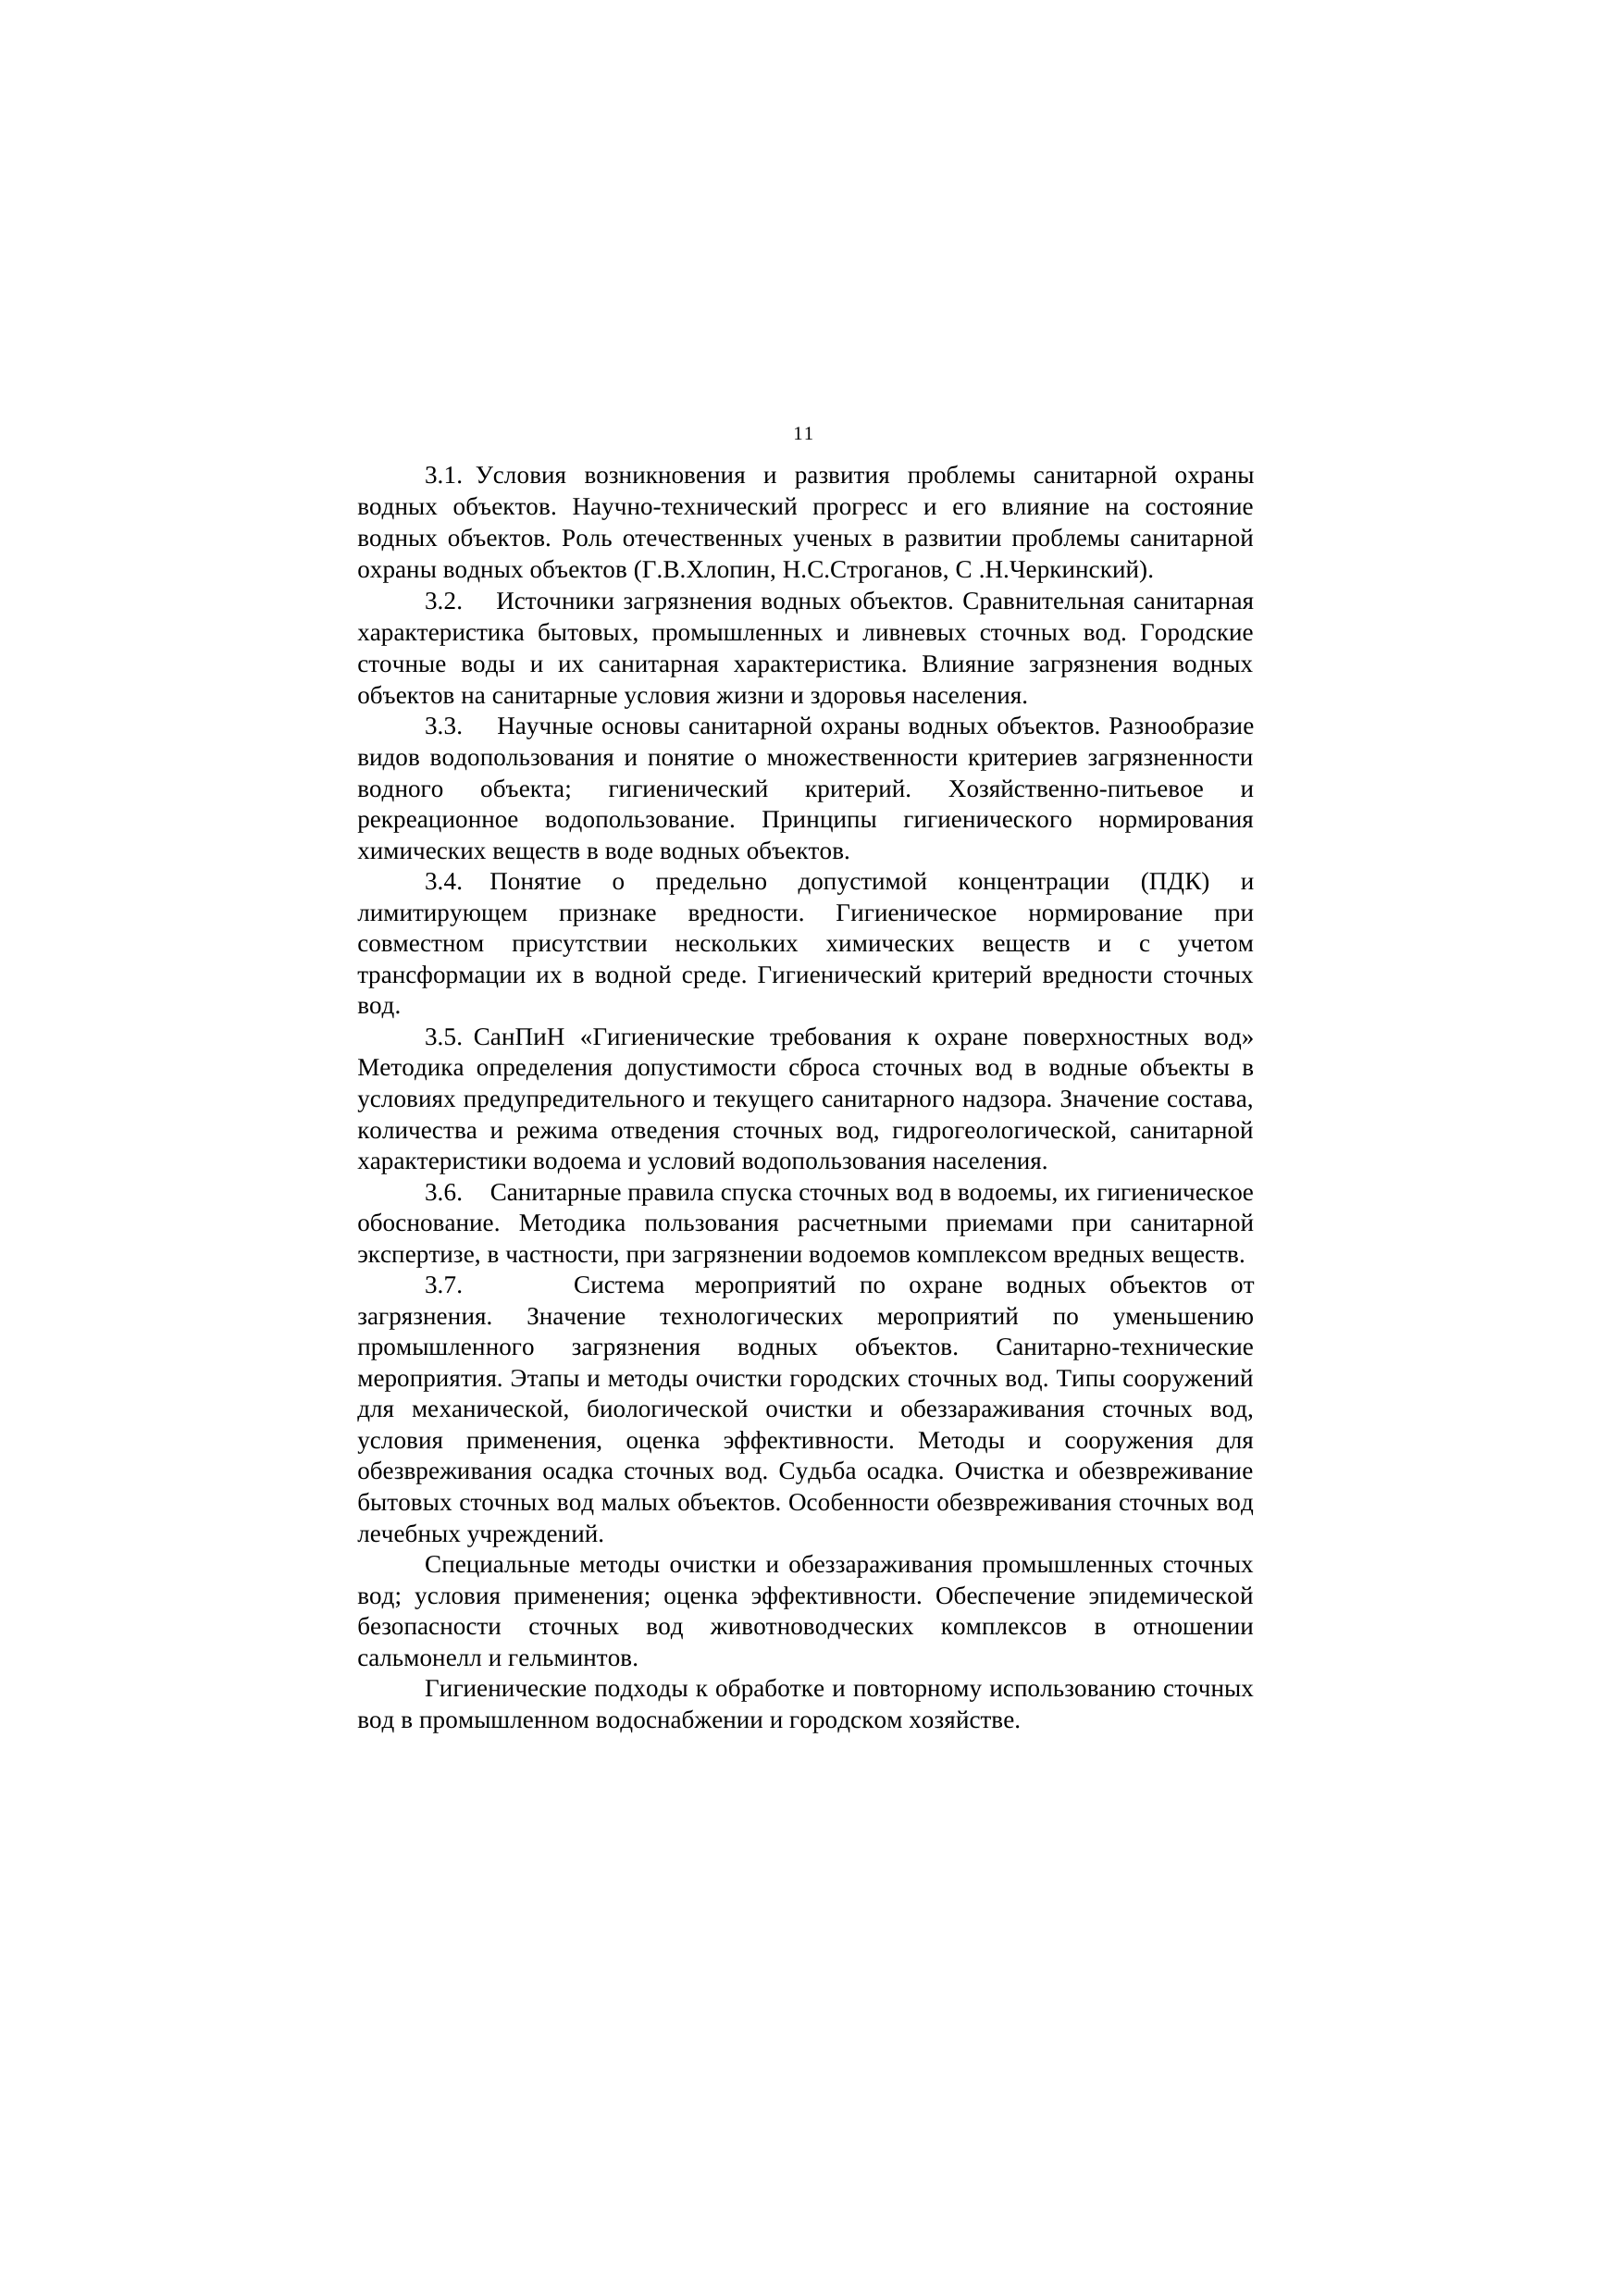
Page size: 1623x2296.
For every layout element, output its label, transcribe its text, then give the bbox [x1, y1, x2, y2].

list Научные основы санитарной охраны водных объектов. Разнообразие видов водопользования и понятие о множественности критериев загрязненности водного объекта; гигиенический критерий. Хозяйственно-питьевое и рекреационное водопользование. Принципы гигиенического нормирования химических веществ в воде водных объектов. [357, 710, 1256, 865]
text Специальные методы очистки и обеззараживания промышленных сточных вод; условия применения; оценка эффективности. Обеспечение эпидемической безопасности сточных вод животноводческих комплексов в отношении сальмонелл и гельминтов. [357, 1548, 1256, 1672]
text 11 [793, 425, 813, 443]
list Система мероприятий по охране водных объектов от загрязнения. Значение технологических мероприятий по уменьшению промышленного загрязнения водных объектов. Санитарно-технические мероприятия. Этапы и методы очистки городских сточных вод. Типы сооружений для механической, биологической очистки и обеззараживания сточных вод, условия применения, оценка эффективности. Методы и сооружения для обезвреживания осадка сточных вод. Судьба осадка. Очистка и обезвреживание бытовых сточных вод малых объектов. Особенности обезвреживания сточных вод лечебных учреждений. [357, 1269, 1256, 1548]
list Источники загрязнения водных объектов. Сравнительная санитарная характеристика бытовых, промышленных и ливневых сточных вод. Городские сточные воды и их санитарная характеристика. Влияние загрязнения водных объектов на санитарные условия жизни и здоровья населения. [357, 584, 1256, 710]
list Условия возникновения и развития проблемы санитарной охраны водных объектов. Научно-технический прогресс и его влияние на состояние водных объектов. Роль отечественных ученых в развитии проблемы санитарной охраны водных объектов (Г.В.Хлопин, Н.С.Строганов, С .Н.Черкинский). [357, 459, 1256, 584]
list Понятие о предельно допустимой концентрации (ПДК) и лимитирующем признаке вредности. Гигиеническое нормирование при совместном присутствии нескольких химических веществ и с учетом трансформации их в водной среде. Гигиенический критерий вредности сточных вод. [357, 865, 1256, 1021]
text Гигиенические подходы к обработке и повторному использованию сточных вод в промышленном водоснабжении и городском хозяйстве. [357, 1672, 1256, 1734]
list Санитарные правила спуска сточных вод в водоемы, их гигиеническое обоснование. Методика пользования расчетными приемами при санитарной экспертизе, в частности, при загрязнении водоемов комплексом вредных веществ. [357, 1175, 1256, 1269]
list СанПиН «Гигиенические требования к охране поверхностных вод» Методика определения допустимости сброса сточных вод в водные объекты в условиях предупредительного и текущего санитарного надзора. Значение состава, количества и режима отведения сточных вод, гидрогеологической, санитарной характеристики водоема и условий водопользования населения. [357, 1021, 1256, 1175]
